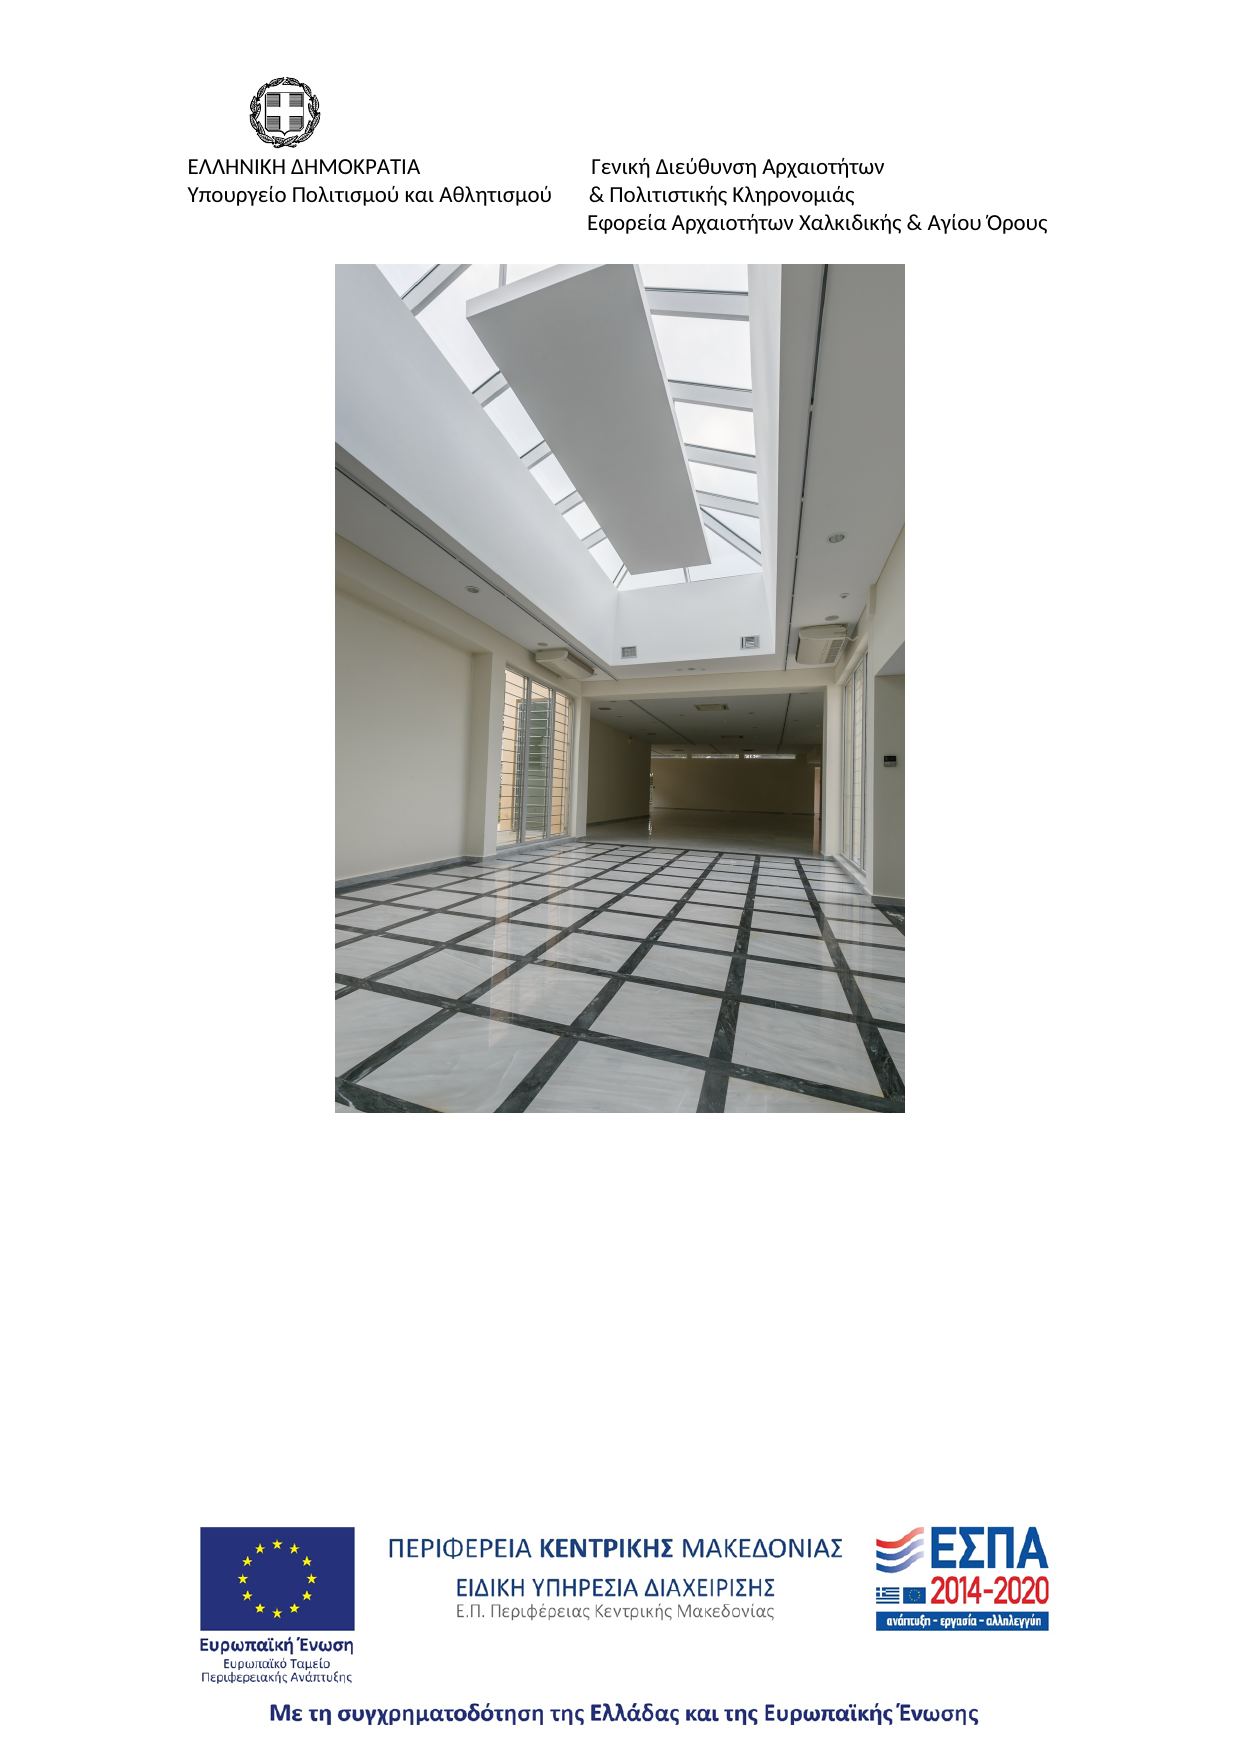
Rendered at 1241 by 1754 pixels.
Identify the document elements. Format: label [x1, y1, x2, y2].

picture [335, 264, 905, 1113]
picture [244, 73, 326, 152]
picture [188, 1520, 1060, 1732]
